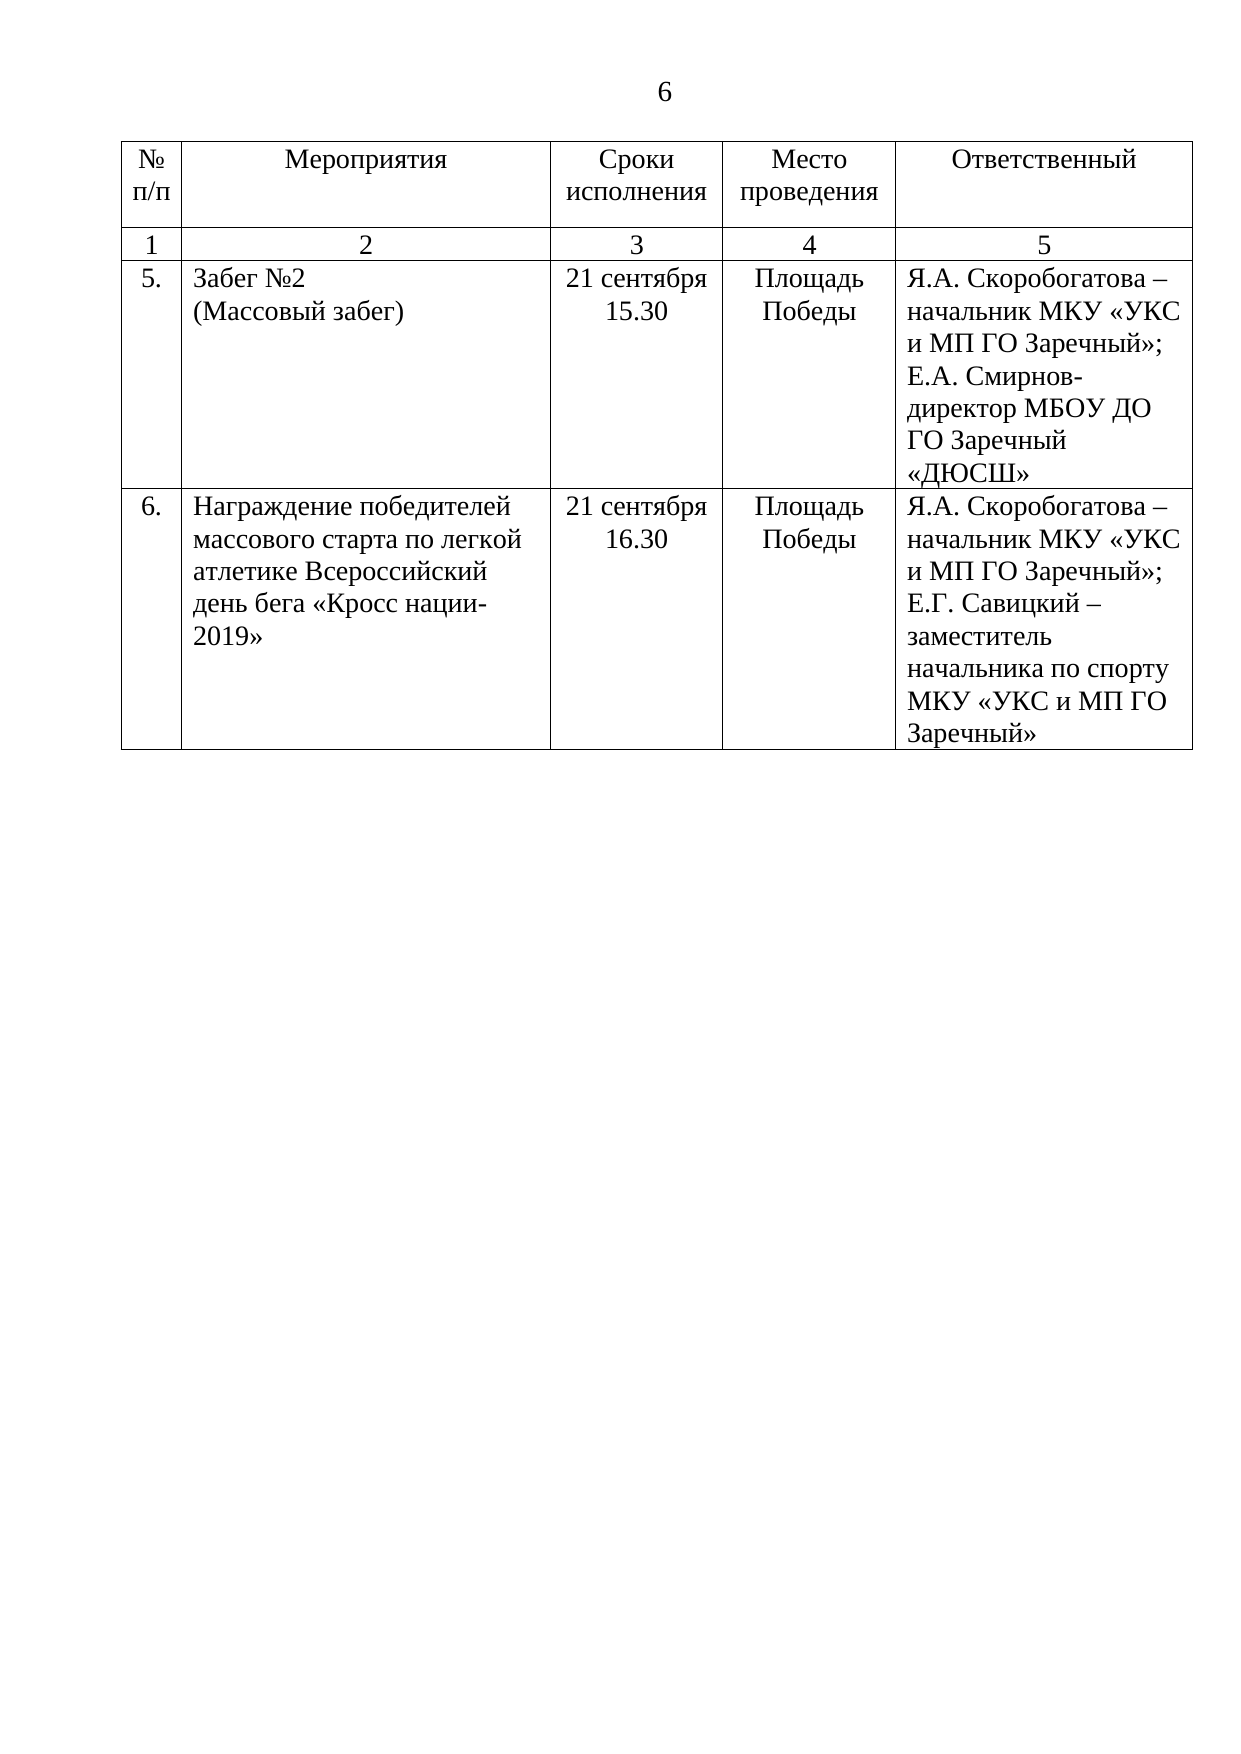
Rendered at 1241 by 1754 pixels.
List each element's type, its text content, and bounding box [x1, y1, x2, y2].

table_cell 5 [896, 228, 1192, 260]
table_header Мероприятия [182, 142, 550, 227]
table_header № п/п [122, 142, 181, 227]
table_cell 21 сентября 16.30 [551, 489, 722, 748]
table_cell Я.А. Скоробогатова – начальник МКУ «УКС и МП ГО Заречный»; Е.А. Смирнов- директор МБОУ ДО ГО Заречный «ДЮСШ» [896, 261, 1192, 488]
table_cell 21 сентября 15.30 [551, 261, 722, 488]
table_cell Площадь Победы [723, 261, 895, 488]
table_cell 3 [551, 228, 722, 260]
table_cell 5. [122, 261, 181, 488]
table_header Место проведения [723, 142, 895, 227]
table_header Ответственный [896, 142, 1192, 227]
table_cell 4 [723, 228, 895, 260]
table_cell Площадь Победы [723, 489, 895, 748]
table_header Сроки исполнения [551, 142, 722, 227]
table_cell Награждение победителей массового старта по легкой атлетике Всероссийский день бега «Кросс нации- 2019» [182, 489, 550, 748]
table_cell 1 [122, 228, 181, 260]
table_cell Забег №2 (Массовый забег) [182, 261, 550, 488]
table_cell 2 [182, 228, 550, 260]
table_cell Я.А. Скоробогатова – начальник МКУ «УКС и МП ГО Заречный»; Е.Г. Савицкий – заместитель начальника по спорту МКУ «УКС и МП ГО Заречный» [896, 489, 1192, 748]
table_cell 6. [122, 489, 181, 748]
